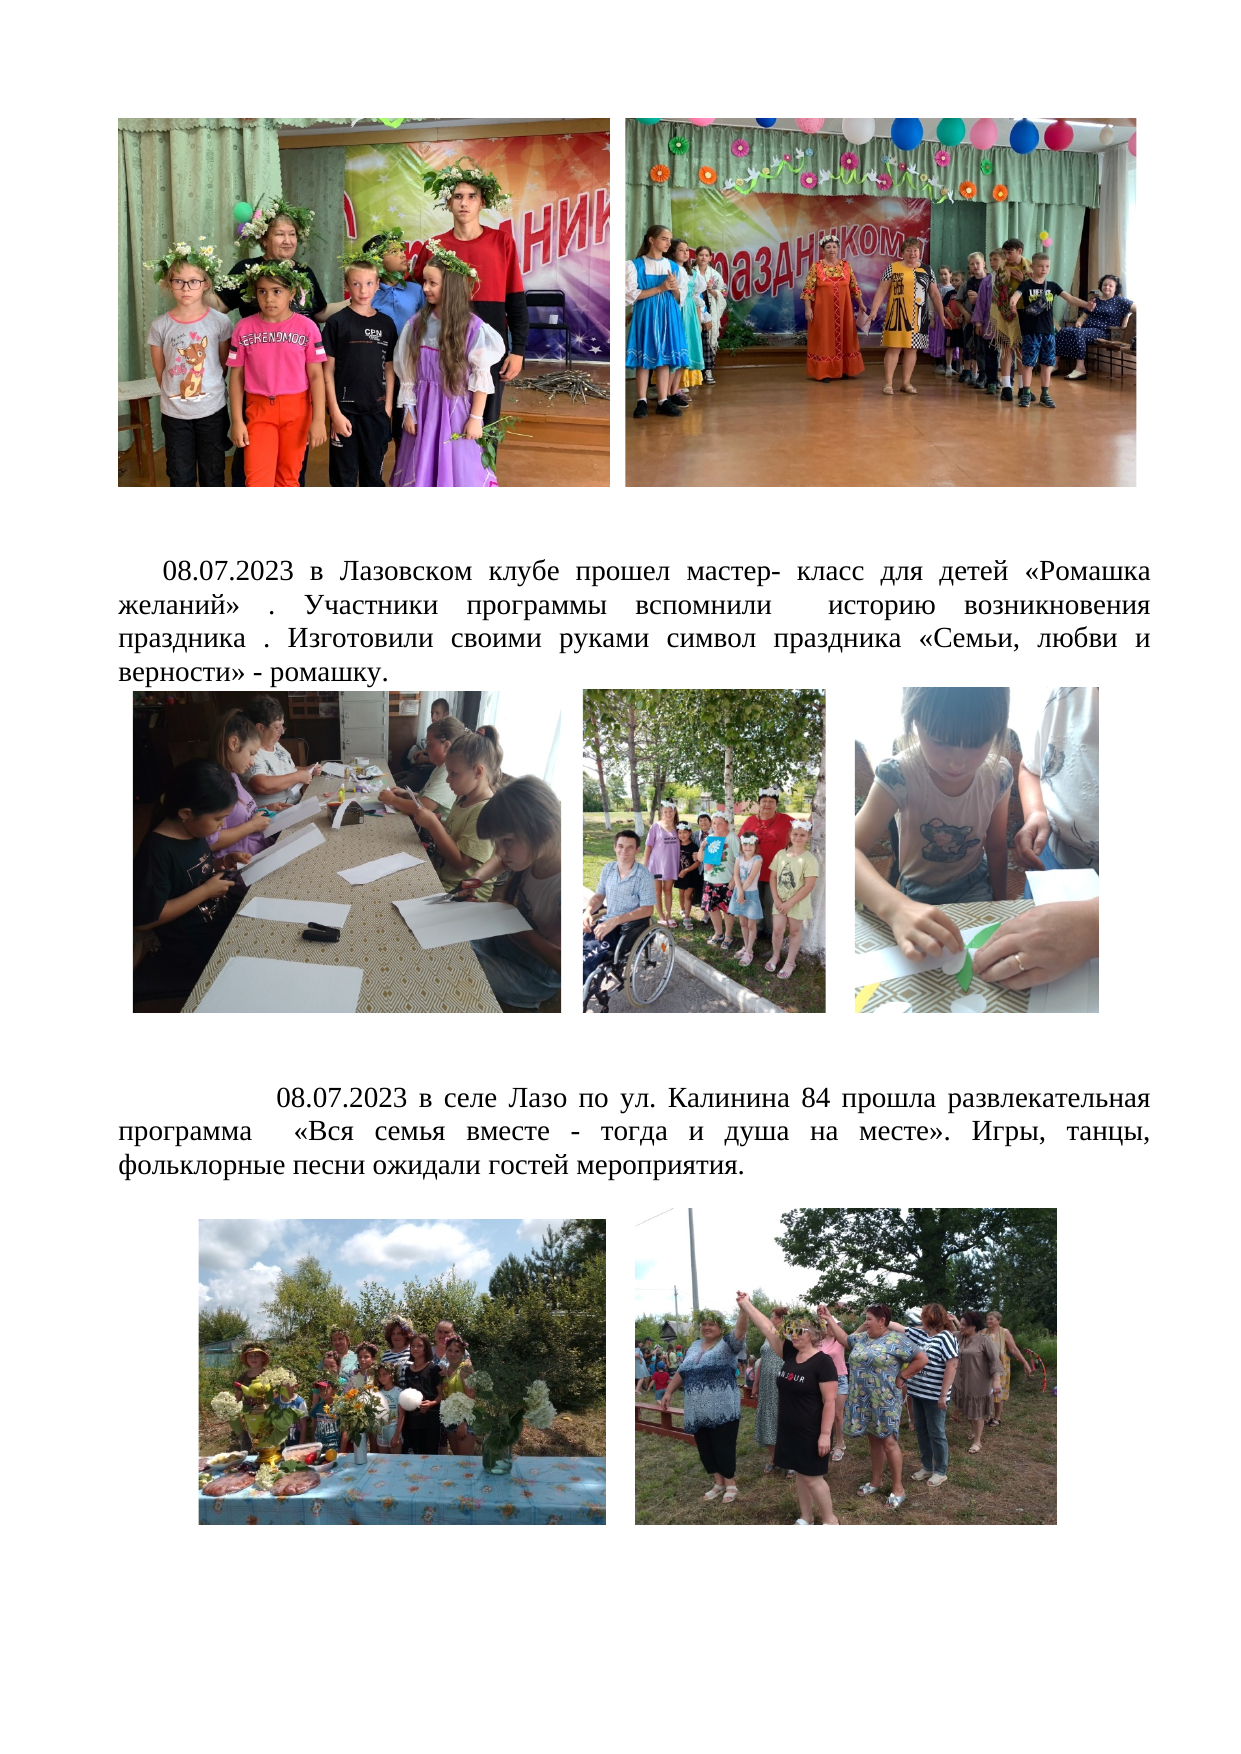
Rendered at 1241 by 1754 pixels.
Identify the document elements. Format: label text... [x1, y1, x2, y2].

text 08.07.2023 в селе Лазо по ул. Калинина 84 прошла развлекательная программа «Вся семья вместе - тогда и душа на месте». Игры, танцы, фольклорные песни ожидали гостей мероприятия. [118, 1080, 1152, 1180]
picture [854, 687, 1099, 1013]
picture [582, 689, 826, 1013]
picture [635, 1208, 1057, 1525]
picture [132, 691, 562, 1013]
picture [625, 118, 1137, 487]
picture [118, 118, 610, 487]
picture [198, 1219, 606, 1525]
text 08.07.2023 в Лазовском клубе прошел мастер- класс для детей «Ромашка желаний» . Участники программы вспомнили историю возникновения праздника . Изготовили своими руками символ праздника «Семьи, любви и верности» - ромашку. [118, 553, 1152, 687]
